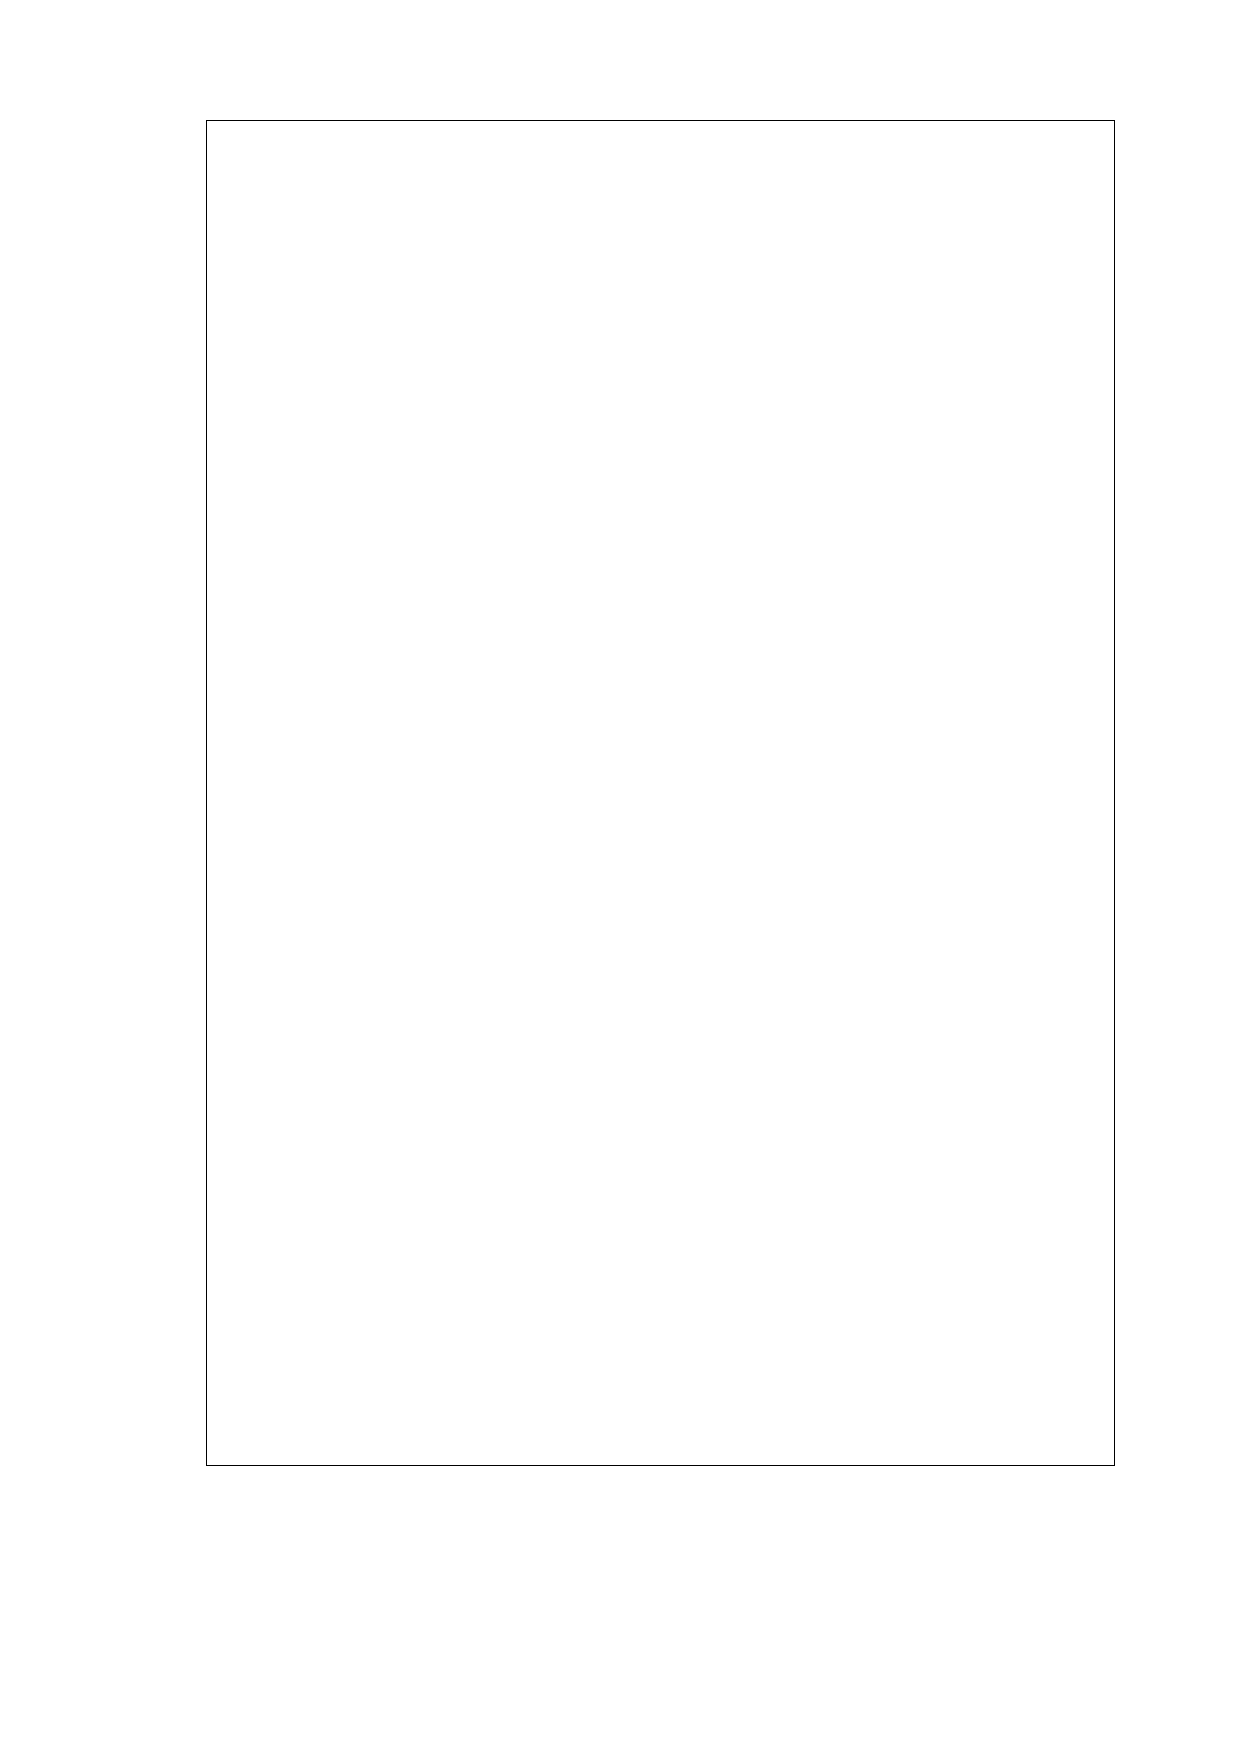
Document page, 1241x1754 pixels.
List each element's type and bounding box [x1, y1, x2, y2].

table_header [207, 121, 1114, 1464]
